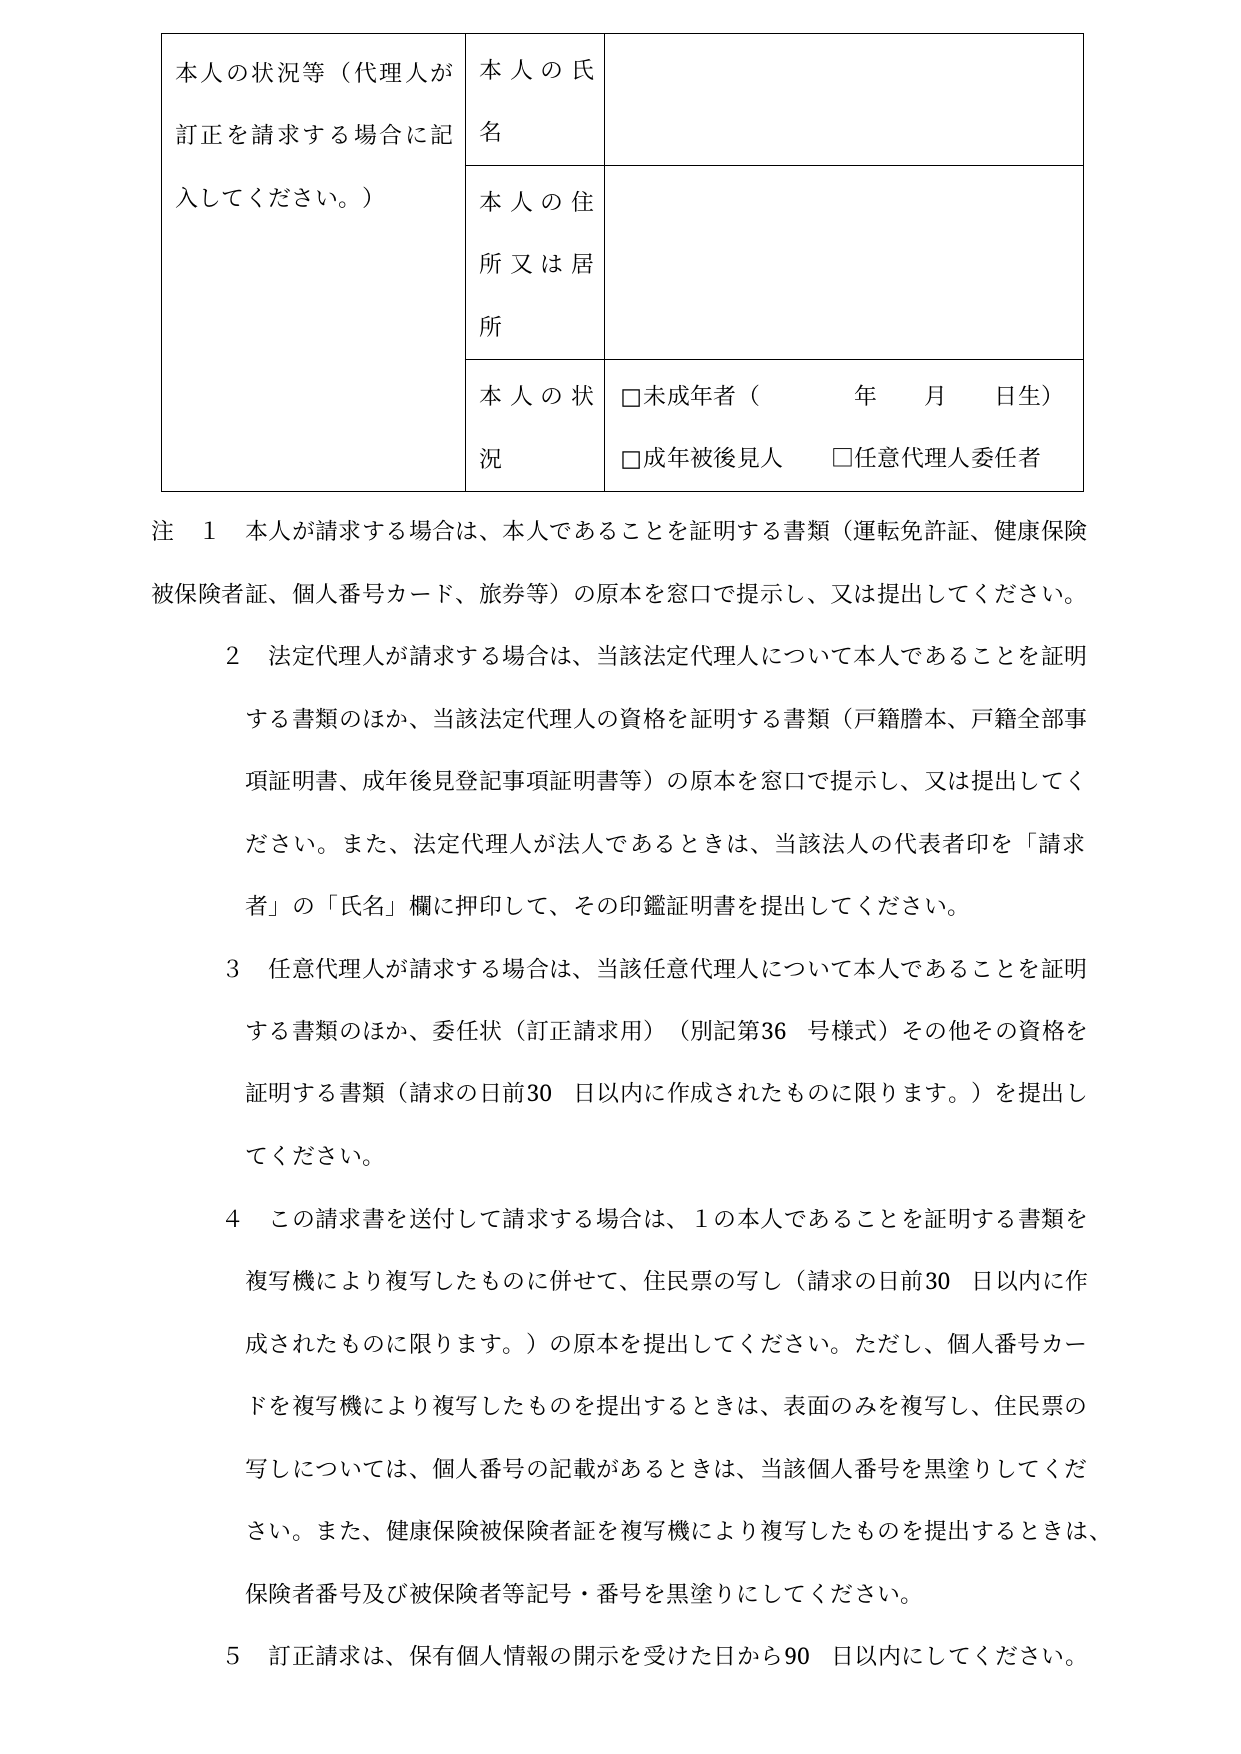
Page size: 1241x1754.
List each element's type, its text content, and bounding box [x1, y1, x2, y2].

text ５ 訂正請求は、保有個人情報の開示を受けた日から90日以内にしてください。 [151, 1623, 1089, 1686]
table_cell [605, 166, 1083, 359]
table_cell □未成年者（ 年 月 日生） □成年被後見人 □任意代理人委任者 [605, 360, 1083, 491]
text ３ 任意代理人が請求する場合は、当該任意代理人について本人であることを証明する書類のほか、委任状（訂正請求用）（別記第36号様式）その他その資格を証明する書類（請求の日前30日以内に作成されたものに限ります。）を提出してください。 [198, 936, 1089, 1186]
text ２ 法定代理人が請求する場合は、当該法定代理人について本人であることを証明する書類のほか、当該法定代理人の資格を証明する書類（戸籍謄本、戸籍全部事項証明書、成年後見登記事項証明書等）の原本を窓口で提示し、又は提出してください。また、法定代理人が法人であるときは、当該法人の代表者印を「請求者」の「氏名」欄に押印して、その印鑑証明書を提出してください。 [198, 623, 1089, 936]
text ４ この請求書を送付して請求する場合は、１の本人であることを証明する書類を複写機により複写したものに併せて、住民票の写し（請求の日前30日以内に作成されたものに限ります。）の原本を提出してください。ただし、個人番号カードを複写機により複写したものを提出するときは、表面のみを複写し、住民票の写しについては、個人番号の記載があるときは、当該個人番号を黒塗りしてください。また、健康保険被保険者証を複写機により複写したものを提出するときは、保険者番号及び被保険者等記号・番号を黒塗りにしてください。 [198, 1186, 1089, 1623]
table_cell 本人の状況等（代理人が訂正を請求する場合に記入してください。） [162, 34, 465, 491]
table_cell 本人の状況 [466, 360, 604, 491]
table_cell 本人の住所又は居所 [466, 166, 604, 359]
text 注 １ 本人が請求する場合は、本人であることを証明する書類（運転免許証、健康保険被保険者証、個人番号カード、旅券等）の原本を窓口で提示し、又は提出してください。 [81, 498, 1089, 623]
table_cell [605, 34, 1083, 165]
table_cell 本人の氏名 [466, 34, 604, 165]
